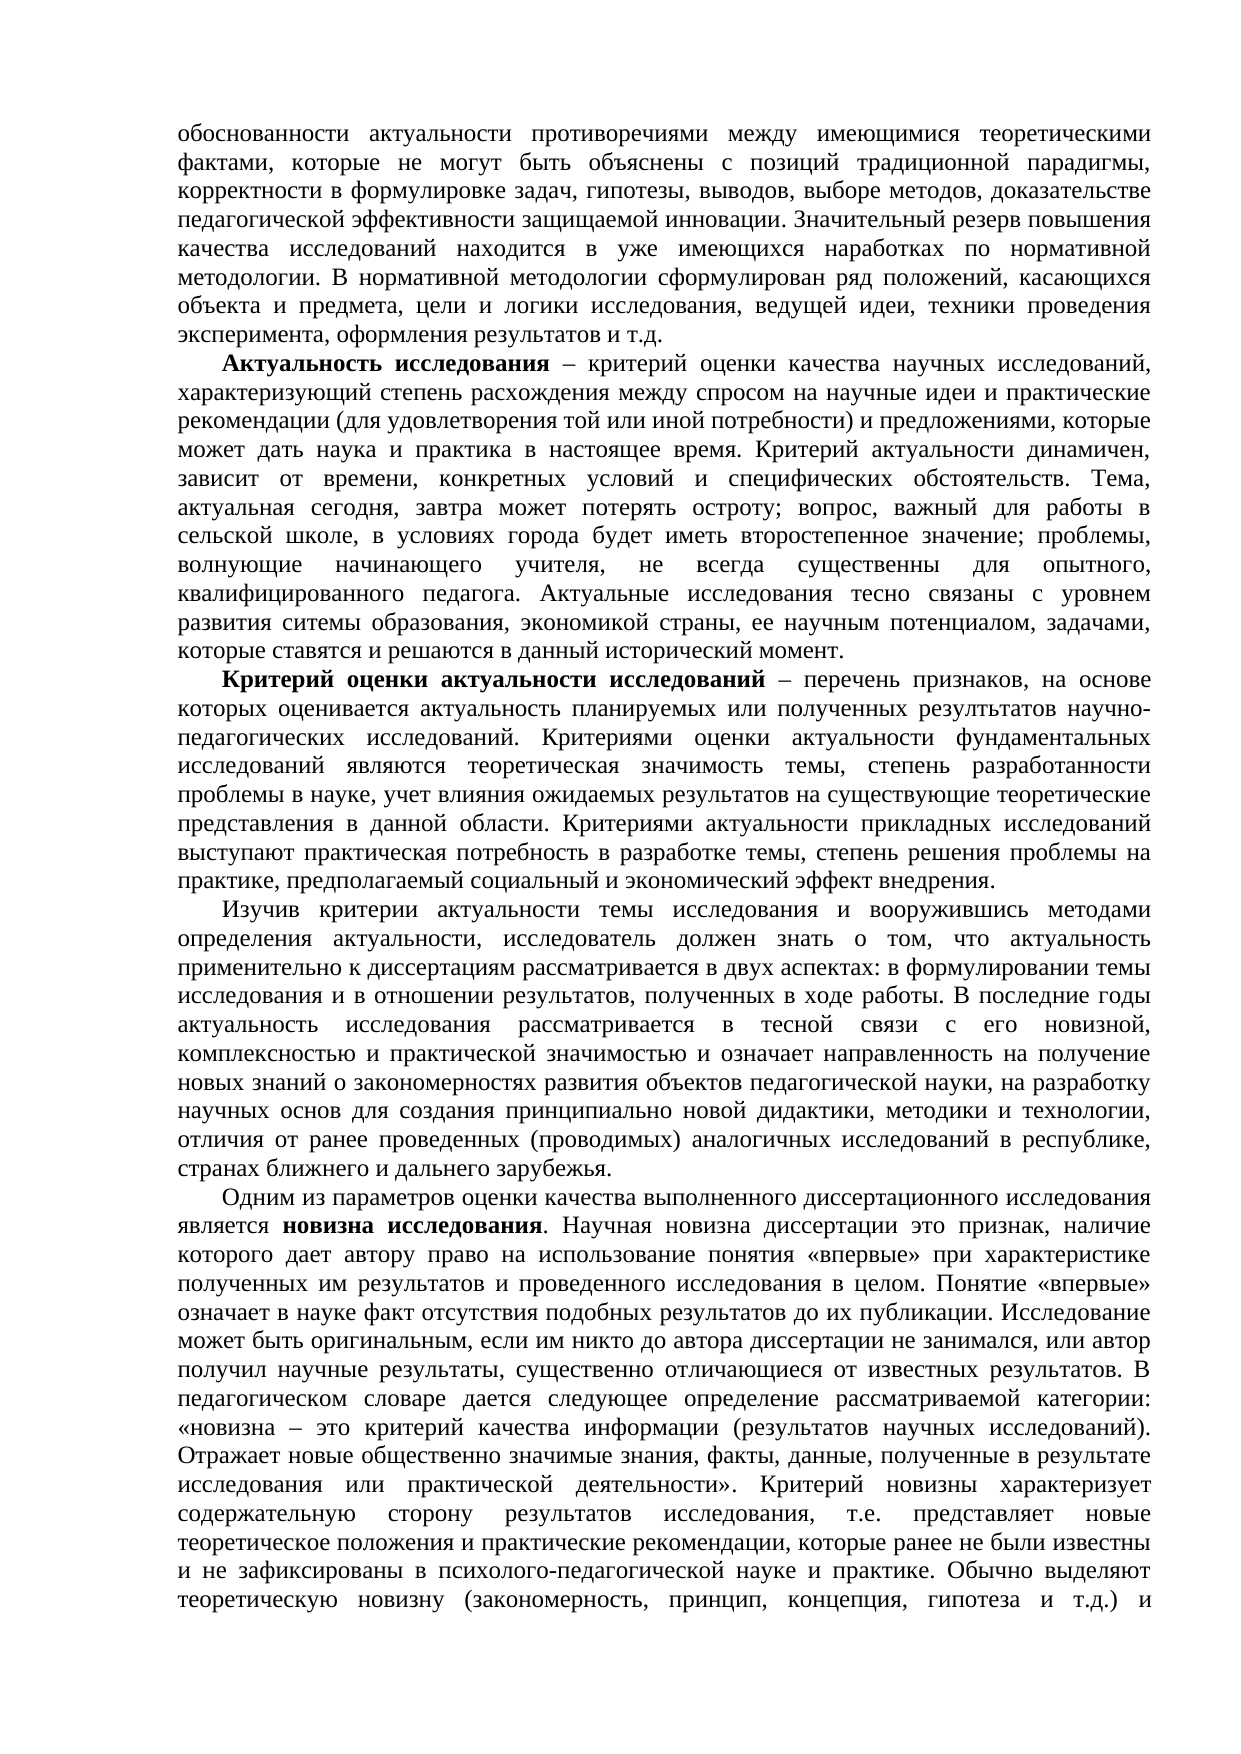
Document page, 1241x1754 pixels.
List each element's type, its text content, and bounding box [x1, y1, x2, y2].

text Критерий оценки актуальности исследований – перечень признаков, на основе которых оценивается актуальность планируемых или полученных резултьтатов научно-педагогических исследований. Критериями оценки актуальности фундаментальных исследований являются теоретическая значимость темы, степень разработанности проблемы в науке, учет влияния ожидаемых результатов на существующие теоретические представления в данной области. Критериями актуальности прикладных исследований выступают практическая потребность в разработке темы, степень решения проблемы на практике, предполагаемый социальный и экономический эффект внедрения. [177, 664, 1152, 894]
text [177, 118, 1152, 348]
text Изучив критерии актуальности темы исследования и вооружившись методами определения актуальности, исследователь должен знать о том, что актуальность применительно к диссертациям рассматривается в двух аспектах: в формулировании темы исследования и в отношении результатов, полученных в ходе работы. В последние годы актуальность исследования рассматривается в тесной связи с его новизной, комплексностью и практической значимостью и означает направленность на получение новых знаний о закономерностях развития объектов педагогической науки, на разработку научных основ для создания принципиально новой дидактики, методики и технологии, отличия от ранее проведенных (проводимых) аналогичных исследований в республике, странах ближнего и дальнего зарубежья. [177, 894, 1152, 1182]
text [177, 1182, 1152, 1613]
text Актуальность исследования – критерий оценки качества научных исследований, характеризующий степень расхождения между спросом на научные идеи и практические рекомендации (для удовлетворения той или иной потребности) и предложениями, которые может дать наука и практика в настоящее время. Критерий актуальности динамичен, зависит от времени, конкретных условий и специфических обстоятельств. Тема, актуальная сегодня, завтра может потерять остроту; вопрос, важный для работы в сельской школе, в условиях города будет иметь второстепенное значение; проблемы, волнующие начинающего учителя, не всегда существенны для опытного, квалифицированного педагога. Актуальные исследования тесно связаны с уровнем развития ситемы образования, экономикой страны, ее научным потенциалом, задачами, которые ставятся и решаются в данный исторический момент. [177, 348, 1152, 664]
